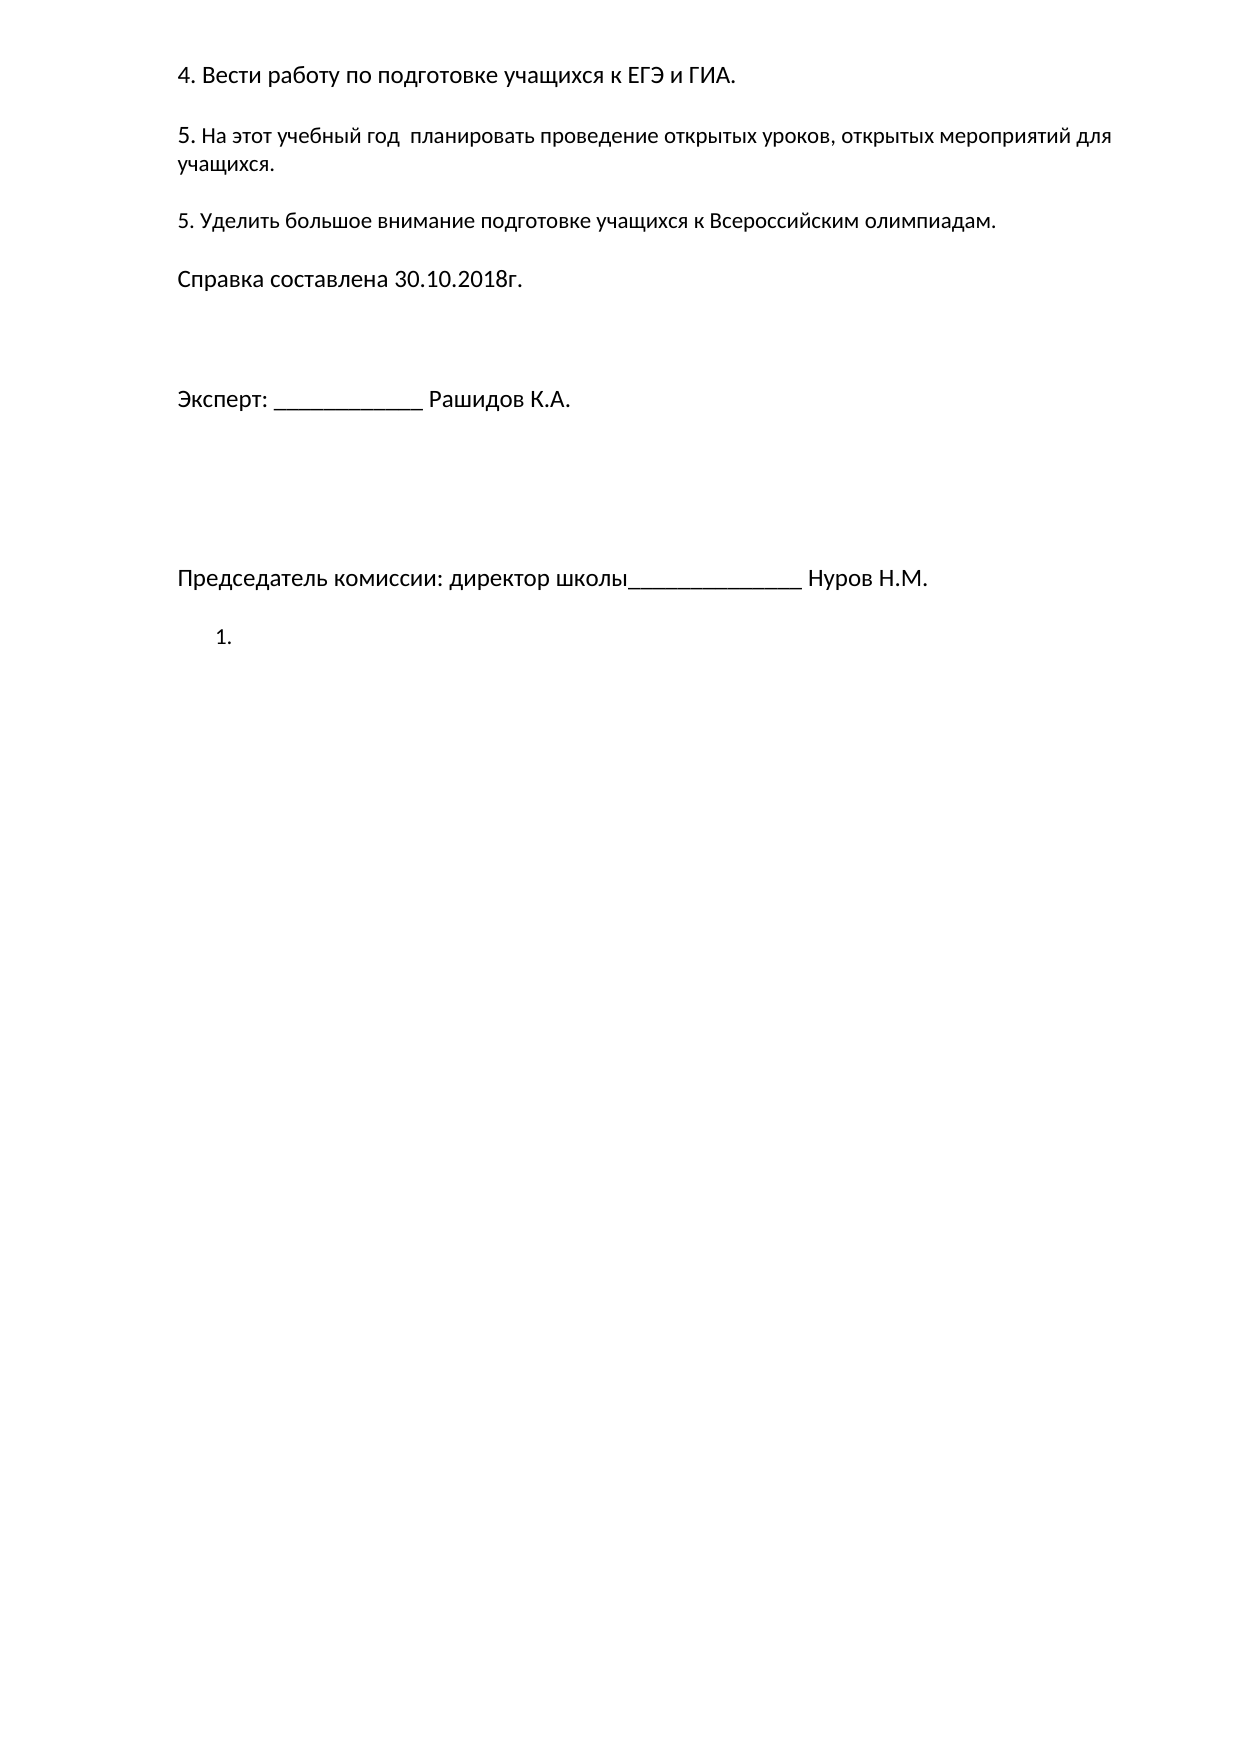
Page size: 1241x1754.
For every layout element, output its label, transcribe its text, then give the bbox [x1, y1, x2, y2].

text 5. Уделить большое внимание подготовке учащихся к Всероссийским олимпиадам. [177, 206, 1152, 234]
text 5. На этот учебный год планировать проведение открытых уроков, открытых мероприятий для учащихся. [177, 119, 1152, 177]
text 4. Вести работу по подготовке учащихся к ЕГЭ и ГИА. [177, 59, 1152, 89]
text Эксперт: ____________ Рашидов К.А. [177, 383, 1152, 413]
text Председатель комиссии: директор школы______________ Нуров Н.М. [177, 562, 1152, 593]
text Справка составлена 30.10.2018г. [177, 264, 1152, 294]
